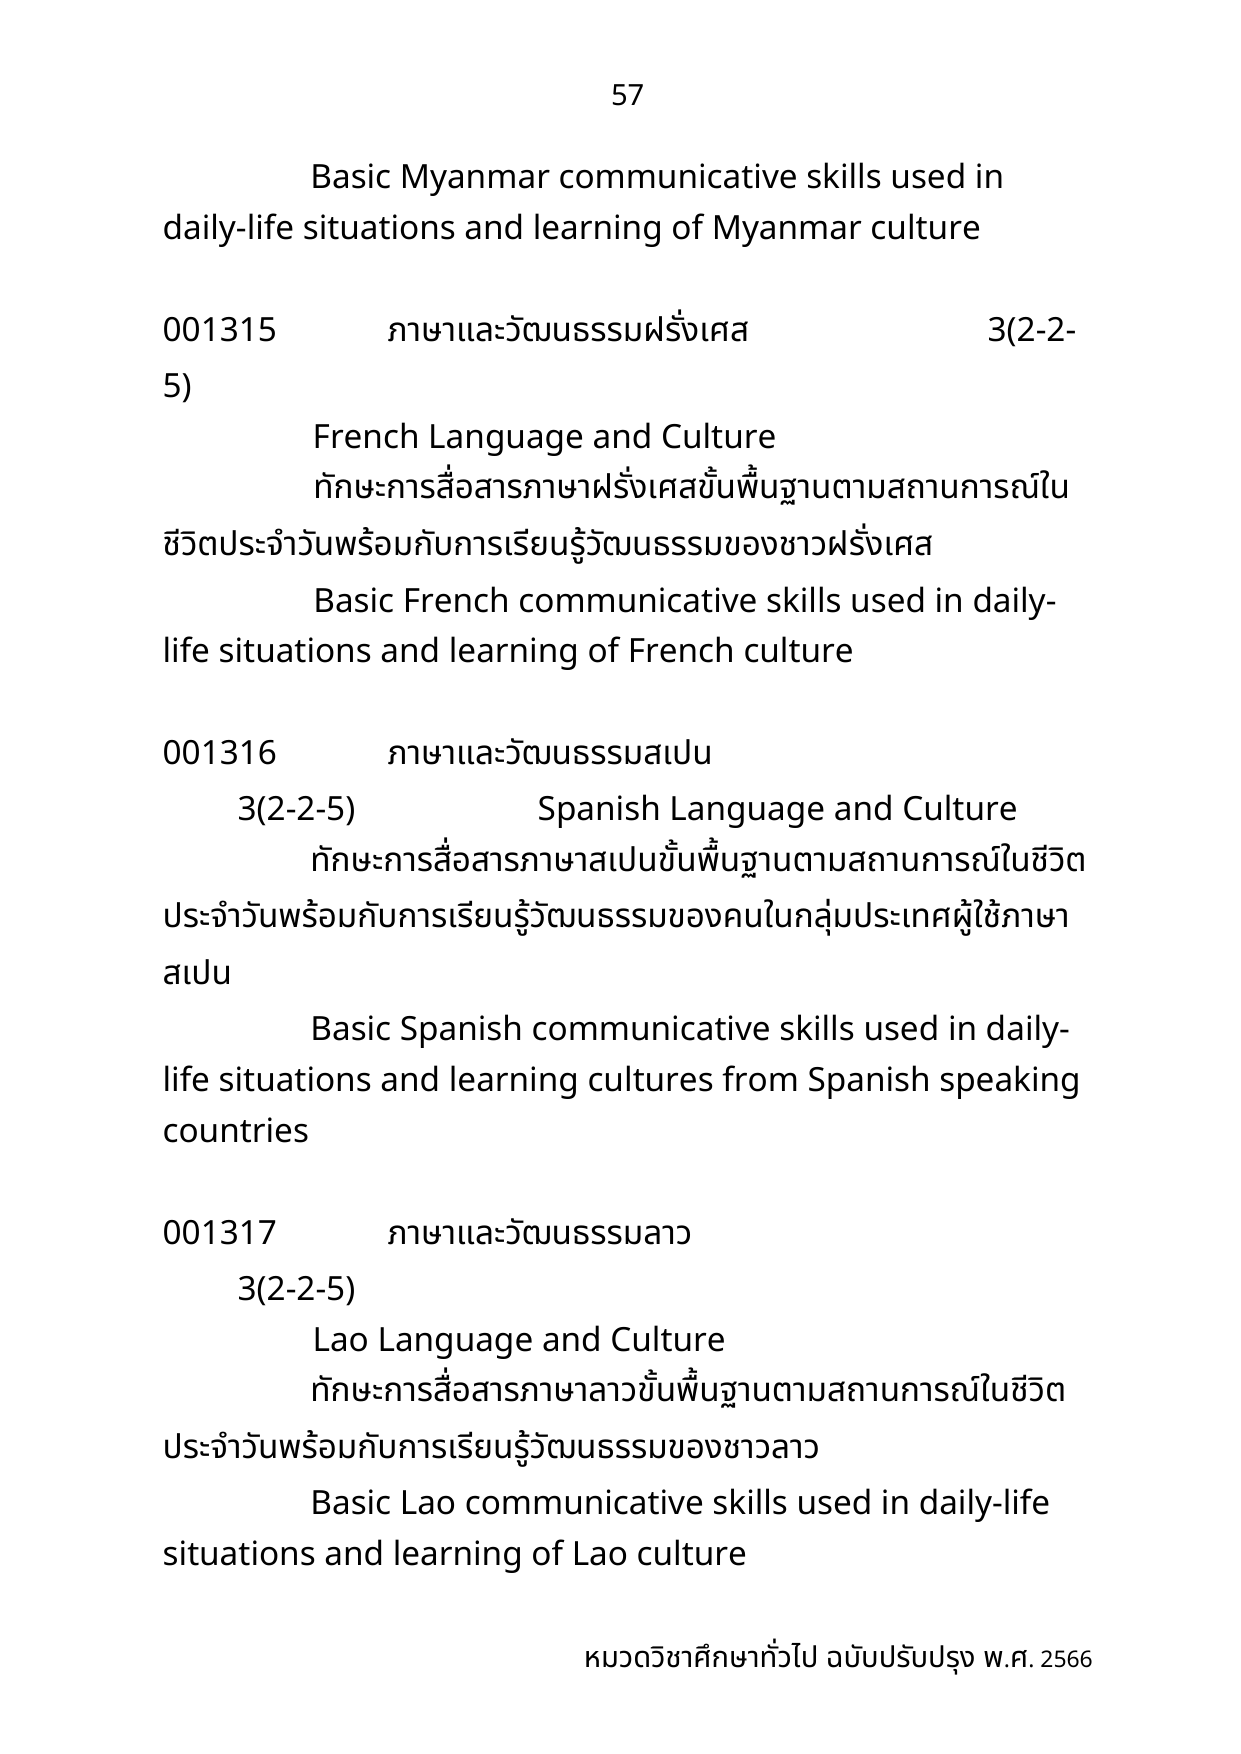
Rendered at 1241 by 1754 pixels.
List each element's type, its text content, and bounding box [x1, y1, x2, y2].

text 001317 ภาษาและวัฒนธรรมลาว 3(2-2-5) [162, 1208, 1092, 1310]
text ทักษะการสื่อสารภาษาฝรั่งเศสขั้นพื้นฐานตามสถานการณ์ในชีวิตประจำวันพร้อมกับการเรียนรู้วัฒนธรรมของชาวฝรั่งเศส [162, 463, 1092, 570]
text Basic Myanmar communicative skills used in daily-life situations and learning of Myanmar culture [162, 153, 1092, 249]
text French Language and Culture [162, 413, 1092, 458]
text Basic French communicative skills used in daily-life situations and learning of French culture [162, 576, 1092, 673]
text 001315 ภาษาและวัฒนธรรมฝรั่งเศส 3(2-2-5) [162, 306, 1092, 407]
text 001316 ภาษาและวัฒนธรรมสเปน 3(2-2-5) Spanish Language and Culture [162, 729, 1092, 830]
text ทักษะการสื่อสารภาษาสเปนขั้นพื้นฐานตามสถานการณ์ในชีวิตประจำวันพร้อมกับการเรียนรู้วัฒนธรรมของคนในกลุ่มประเทศผู้ใช้ภาษาสเปน [162, 836, 1092, 999]
text Basic Lao communicative skills used in daily-life situations and learning of Lao culture [162, 1479, 1092, 1575]
text ทักษะการสื่อสารภาษาลาวขั้นพื้นฐานตามสถานการณ์ในชีวิตประจำวันพร้อมกับการเรียนรู้วัฒนธรรมของชาวลาว [162, 1366, 1092, 1473]
text Lao Language and Culture [237, 1315, 1092, 1361]
text Basic Spanish communicative skills used in daily-life situations and learning cultures from Spanish speaking countries [162, 1005, 1092, 1152]
